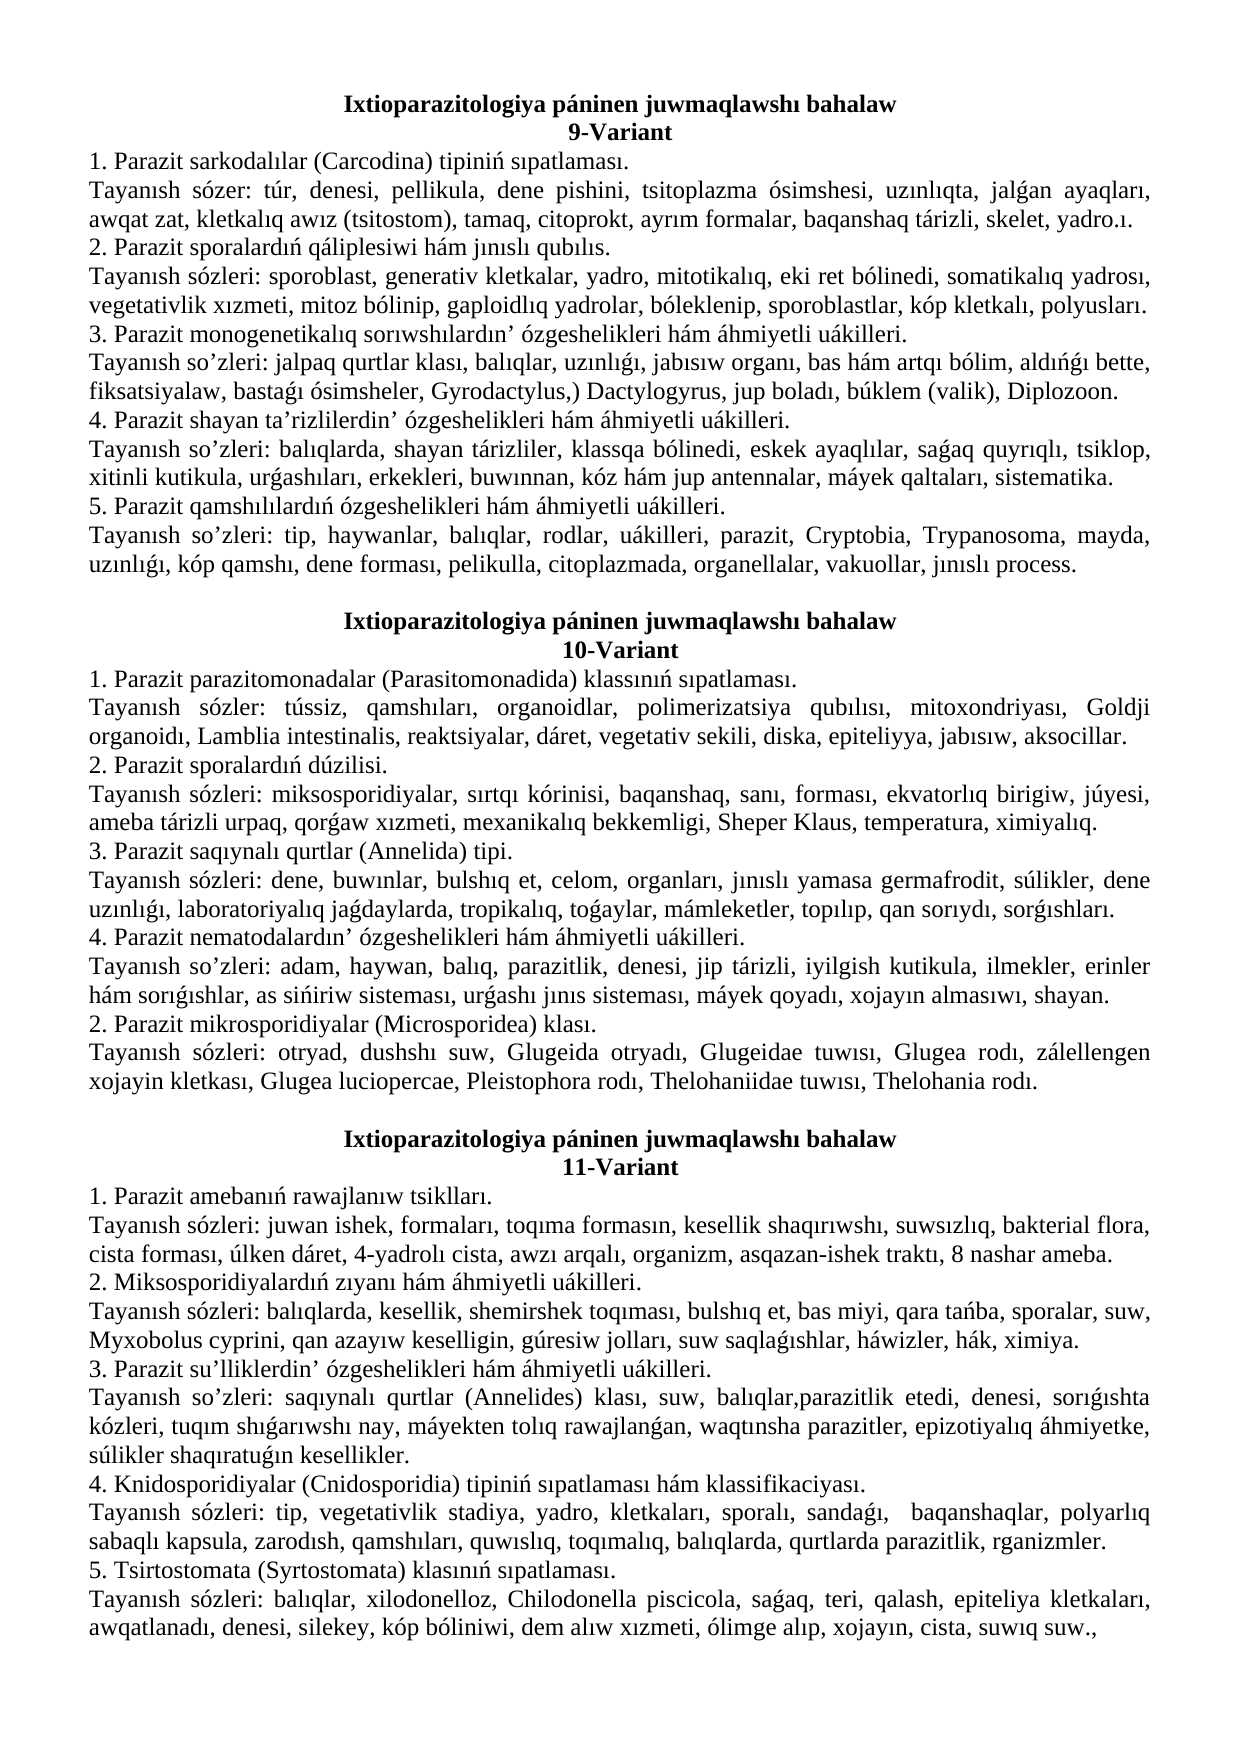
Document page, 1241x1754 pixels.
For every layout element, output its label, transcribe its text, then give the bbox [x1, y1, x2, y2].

text Tayanısh sózleri: dene, buwınlar, bulshıq et, celom, organları, jınıslı yamasa germafrodit, súlikler, dene uzınlıǵı, laboratoriyalıq jaǵdaylarda, tropikalıq, toǵaylar, mámleketler, topılıp, qan sorıydı, sorǵıshları. [89, 865, 1152, 922]
text Tayanısh so’zleri: balıqlarda, shayan tárizliler, klassqa bólinedi, eskek ayaqlılar, saǵaq quyrıqlı, tsiklop, xitinli kutikula, urǵashıları, erkekleri, buwınnan, kóz hám jup antennalar, máyek qaltaları, sistematika. [89, 434, 1152, 491]
text 3. Parazit saqıynalı qurtlar (Annelida) tipi. [89, 836, 1152, 865]
text Tayanısh sózleri: tip, vegetativlik stadiya, yadro, kletkaları, sporalı, sandaǵı, baqanshaqlar, polyarlıq sabaqlı kapsula, zarodısh, qamshıları, quwıslıq, toqımalıq, balıqlarda, qurtlarda parazitlik, rganizmler. [89, 1497, 1152, 1555]
text Tayanısh sózleri: balıqlarda, kesellik, shemirshek toqıması, bulshıq et, bas miyi, qara tańba, sporalar, suw, Myxobolus cyprini, qan azayıw keselligin, gúresiw jolları, suw saqlaǵıshlar, háwizler, hák, ximiya. [89, 1296, 1152, 1354]
text Tayanısh sózleri: miksosporidiyalar, sırtqı kórinisi, baqanshaq, sanı, forması, ekvatorlıq birigiw, júyesi, ameba tárizli urpaq, qorǵaw xızmeti, mexanikalıq bekkemligi, Sheper Klaus, temperatura, ximiyalıq. [89, 779, 1152, 836]
text 11-Variant [89, 1152, 1152, 1181]
text 3. Parazit su’lliklerdin’ ózgeshelikleri hám áhmiyetli uákilleri. [89, 1354, 1152, 1382]
text 5. Tsirtostomata (Syrtostomata) klasınıń sıpatlaması. [89, 1555, 1152, 1584]
text Tayanısh sózer: túr, denesi, pellikula, dene pishini, tsitoplazma ósimshesi, uzınlıqta, jalǵan ayaqları, awqat zat, kletkalıq awız (tsitostom), tamaq, citoprokt, ayrım formalar, baqanshaq tárizli, skelet, yadro.ı. [89, 175, 1152, 232]
text 2. Parazit sporalardıń dúzilisi. [89, 750, 1152, 779]
text 4. Parazit nematodalardın’ ózgeshelikleri hám áhmiyetli uákilleri. [89, 922, 1152, 951]
text Tayanısh sózleri: balıqlar, xilodonelloz, Chilodonella piscicola, saǵaq, teri, qalash, epiteliya kletkaları, awqatlanadı, denesi, silekey, kóp bóliniwi, dem alıw xızmeti, ólimge alıp, xojayın, cista, suwıq suw., [89, 1584, 1152, 1641]
text 4. Parazit shayan ta’rizlilerdin’ ózgeshelikleri hám áhmiyetli uákilleri. [89, 405, 1152, 434]
text Ixtioparazitologiya páninen juwmaqlawshı bahalaw [89, 1124, 1152, 1152]
text 2. Miksosporidiyalardıń zıyanı hám áhmiyetli uákilleri. [89, 1267, 1152, 1296]
text 9-Variant [89, 117, 1152, 146]
text Tayanısh so’zleri: adam, haywan, balıq, parazitlik, denesi, jip tárizli, iyilgish kutikula, ilmekler, erinler hám sorıǵıshlar, as sińiriw sisteması, urǵashı jınıs sisteması, máyek qoyadı, xojayın almasıwı, shayan. [89, 951, 1152, 1009]
text 1. Parazit amebanıń rawajlanıw tsiklları. [89, 1181, 1152, 1210]
text Ixtioparazitologiya páninen juwmaqlawshı bahalaw [89, 89, 1152, 117]
text Tayanısh so’zleri: jalpaq qurtlar klası, balıqlar, uzınlıǵı, jabısıw organı, bas hám artqı bólim, aldıńǵı bette, fiksatsiyalaw, bastaǵı ósimsheler, Gyrodactylus,) Dactylogyrus, jup boladı, búklem (valik), Diplozoon. [89, 347, 1152, 405]
text 10-Variant [89, 635, 1152, 664]
text 4. Knidosporidiyalar (Cnidosporidia) tipiniń sıpatlaması hám klassifikaciyası. [89, 1469, 1152, 1497]
text 3. Parazit monogenetikalıq sorıwshılardın’ ózgeshelikleri hám áhmiyetli uákilleri. [89, 319, 1152, 347]
text Tayanısh so’zleri: saqıynalı qurtlar (Annelides) klası, suw, balıqlar,parazitlik etedi, denesi, sorıǵıshta kózleri, tuqım shıǵarıwshı nay, máyekten tolıq rawajlanǵan, waqtınsha parazitler, epizotiyalıq áhmiyetke, súlikler shaqıratuǵın kesellikler. [89, 1382, 1152, 1469]
text 1. Parazit parazitomonadalar (Parasitomonadida) klassınıń sıpatlaması. [89, 664, 1152, 692]
text Tayanısh sózleri: juwan ishek, formaları, toqıma formasın, kesellik shaqırıwshı, suwsızlıq, bakterial flora, cista forması, úlken dáret, 4-yadrolı cista, awzı arqalı, organizm, asqazan-ishek traktı, 8 nashar ameba. [89, 1210, 1152, 1267]
text Tayanısh sózleri: otryad, dushshı suw, Glugeida otryadı, Glugeidae tuwısı, Glugea rodı, zálellengen xojayin kletkası, Glugea luciopercae, Pleistophora rodı, Thelohaniidae tuwısı, Thelohania rodı. [89, 1037, 1152, 1095]
text 5. Parazit qamshılılardıń ózgeshelikleri hám áhmiyetli uákilleri. [89, 491, 1152, 520]
text Tayanısh sózleri: sporoblast, generativ kletkalar, yadro, mitotikalıq, eki ret bólinedi, somatikalıq yadrosı, vegetativlik xızmeti, mitoz bólinip, gaploidlıq yadrolar, bóleklenip, sporoblastlar, kóp kletkalı, polyusları. [89, 261, 1152, 319]
text Tayanısh sózler: tússiz, qamshıları, organoidlar, polimerizatsiya qubılısı, mitoxondriyası, Goldji organoidı, Lamblia intestinalis, reaktsiyalar, dáret, vegetativ sekili, diska, epiteliyya, jabısıw, aksocillar. [89, 692, 1152, 750]
text 2. Parazit sporalardıń qáliplesiwi hám jınıslı qubılıs. [89, 232, 1152, 261]
text 1. Parazit sarkodalılar (Carcodina) tipiniń sıpatlaması. [89, 146, 1152, 175]
text Tayanısh so’zleri: tip, haywanlar, balıqlar, rodlar, uákilleri, parazit, Cryptobia, Trypanosoma, mayda, uzınlıǵı, kóp qamshı, dene forması, pelikulla, citoplazmada, organellalar, vakuollar, jınıslı process. [89, 520, 1152, 577]
text 2. Parazit mikrosporidiyalar (Microsporidea) klası. [89, 1009, 1152, 1037]
text Ixtioparazitologiya páninen juwmaqlawshı bahalaw [89, 606, 1152, 635]
